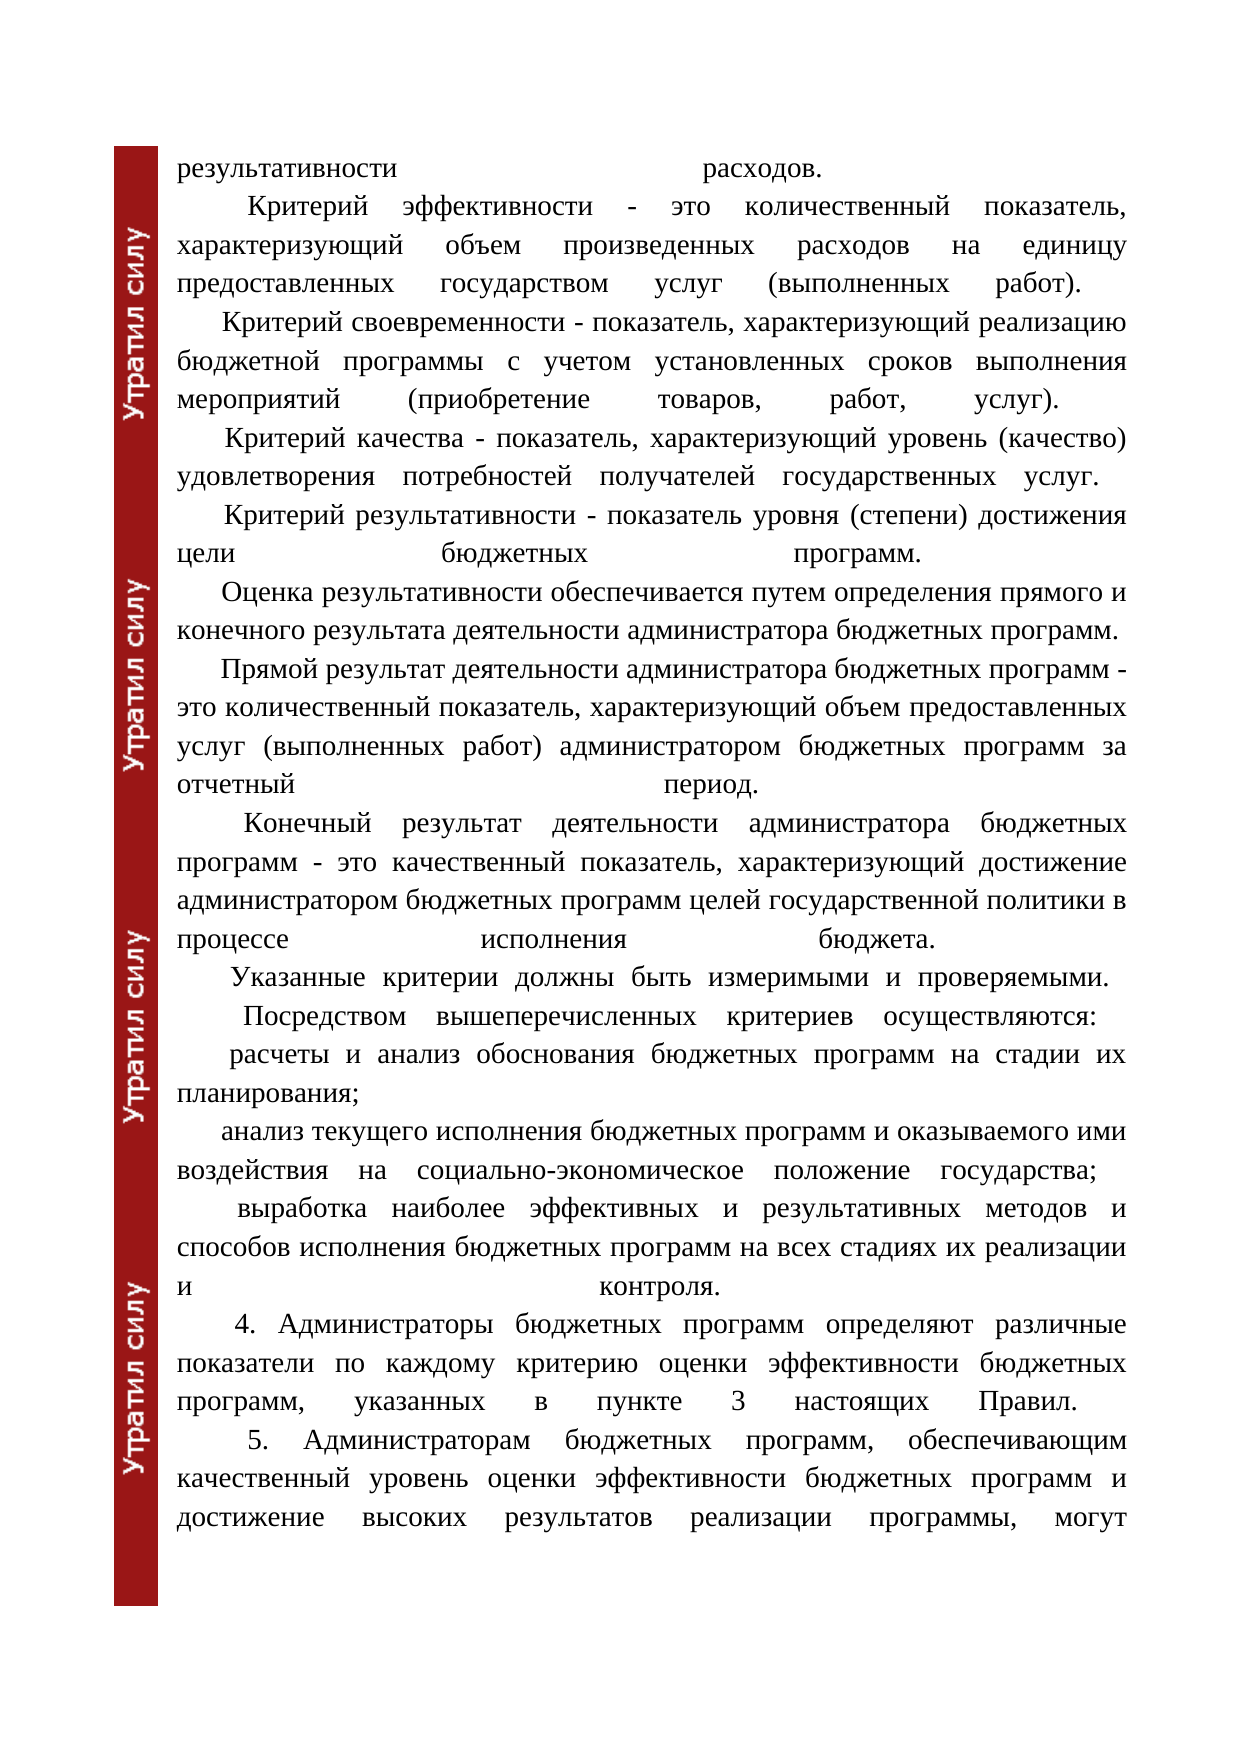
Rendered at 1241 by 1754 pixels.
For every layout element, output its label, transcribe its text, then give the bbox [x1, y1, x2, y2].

picture [114, 146, 158, 150]
picture [114, 1532, 158, 1606]
